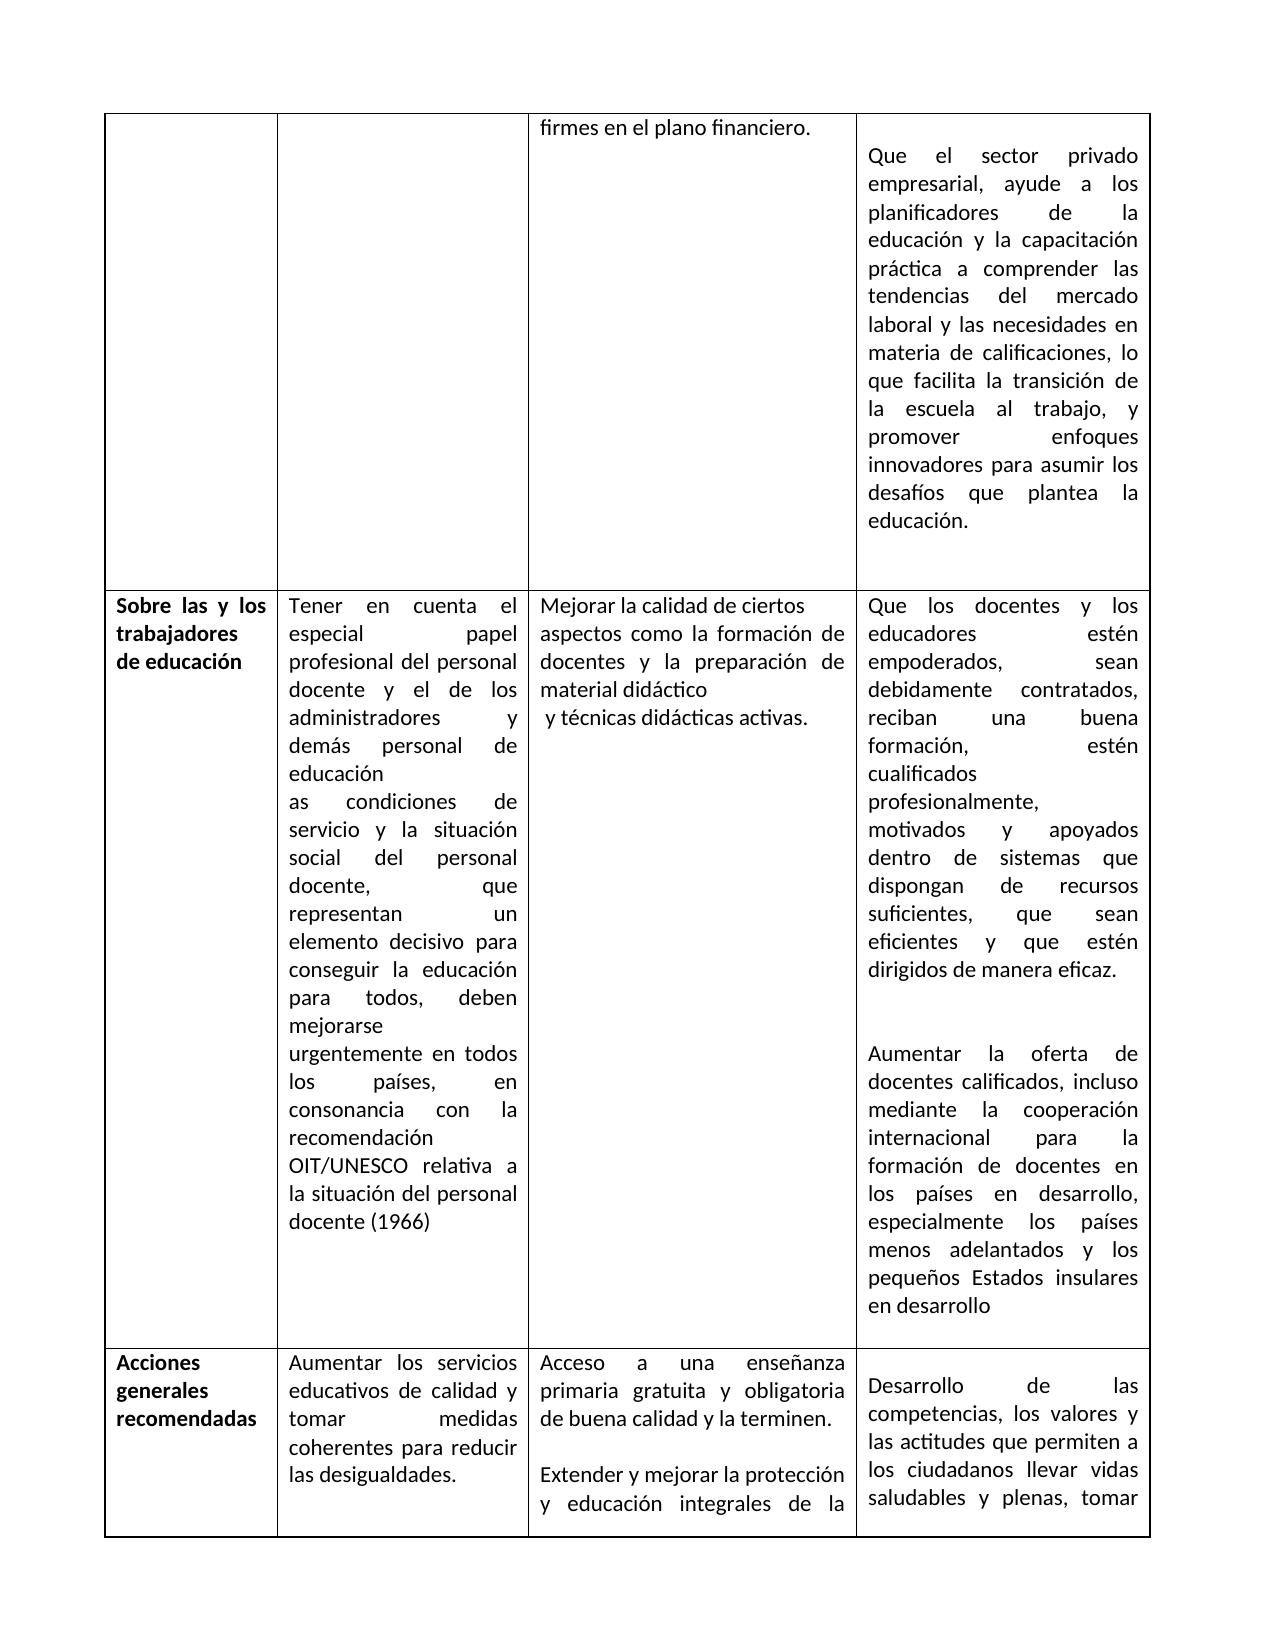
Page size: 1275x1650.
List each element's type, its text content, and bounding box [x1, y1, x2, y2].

table_cell Que los docentes y los educadores estén empoderados, sean debidamente contratados, reciban una buena formación, estén cualificados profesionalmente, motivados y apoyados dentro de sistemas que dispongan de recursos suficientes, que sean eficientes y que estén dirigidos de manera eficaz. Aumentar la oferta de docentes calificados, incluso mediante la cooperación internacional para la formación de docentes en los países en desarrollo, especialmente los países menos adelantados y los pequeños Estados insulares en desarrollo [857, 591, 1149, 1347]
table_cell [278, 114, 528, 590]
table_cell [106, 114, 277, 590]
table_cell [529, 114, 856, 590]
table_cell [529, 1349, 856, 1536]
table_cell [106, 1349, 277, 1536]
table_cell Tener en cuenta el especial papel profesional del personal docente y el de los administradores y demás personal de educación as condiciones de servicio y la situación social del personal docente, que representan un elemento decisivo para conseguir la educación para todos, deben mejorarse urgentemente en todos los países, en consonancia con la recomendación OIT/UNESCO relativa a la situación del personal docente (1966) [278, 591, 528, 1347]
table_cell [857, 1349, 1149, 1536]
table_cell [278, 1349, 528, 1536]
table_cell Mejorar la calidad de ciertos aspectos como la formación de docentes y la preparación de material didáctico y técnicas didácticas activas. [529, 591, 856, 1347]
table_cell Sobre las y los trabajadores de educación [106, 591, 277, 1347]
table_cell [857, 114, 1149, 590]
